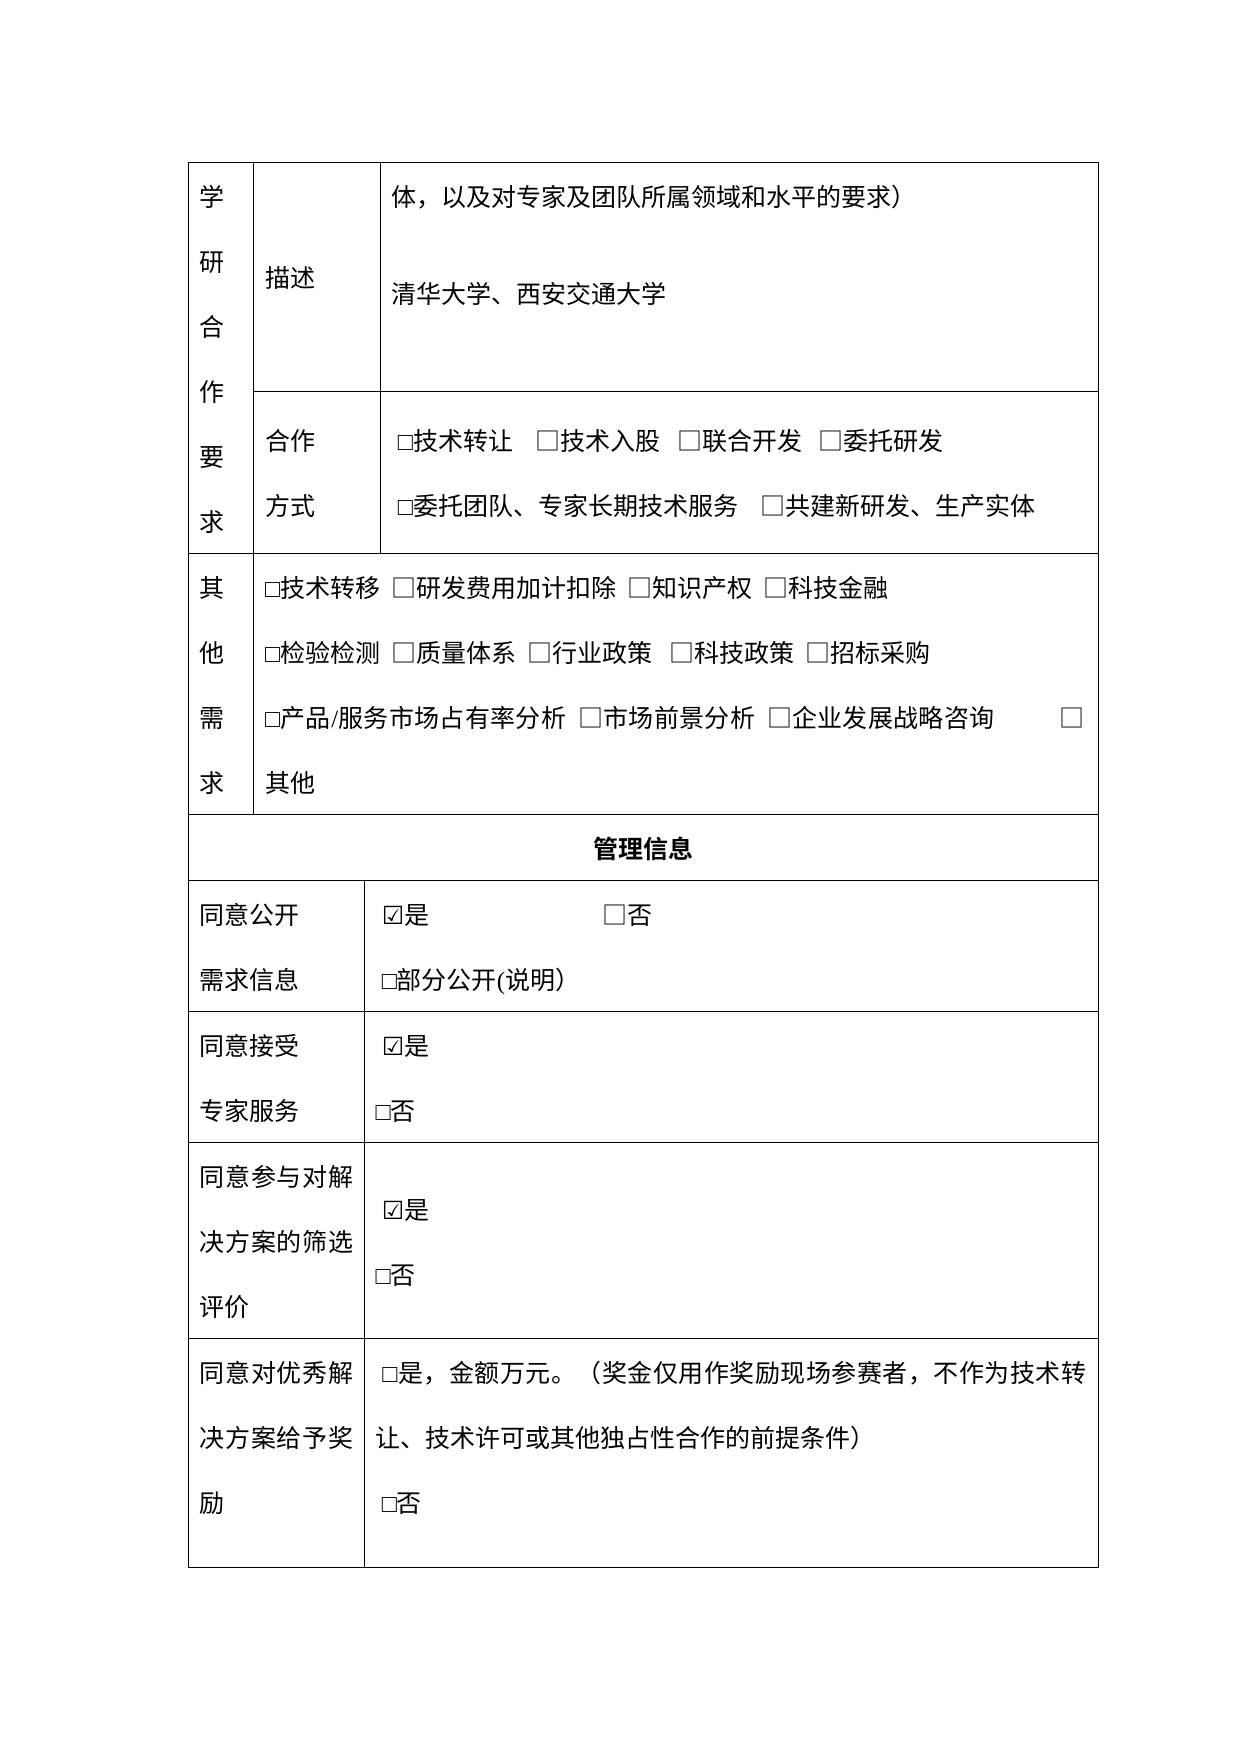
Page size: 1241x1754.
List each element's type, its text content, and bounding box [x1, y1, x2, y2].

table_cell 同意公开 需求信息 [189, 881, 364, 1011]
table_cell 同意对优秀解决方案给予奖励 [189, 1339, 364, 1567]
table_cell 合作 方式 [254, 392, 380, 553]
table_cell ☑是 □否 [365, 1012, 1098, 1142]
table_cell □技术转让 □技术入股 □联合开发 □委托研发 □委托团队、专家长期技术服务 □共建新研发、生产实体 [381, 392, 1098, 553]
table_cell □技术转移 □研发费用加计扣除 □知识产权 □科技金融 □检验检测 □质量体系 □行业政策 □科技政策 □招标采购 □产品/服务市场占有率分析 □市场前景分析 □企业发展战略咨询 □其他 [254, 554, 1098, 814]
table_cell 同意参与对解决方案的筛选评价 [189, 1143, 364, 1338]
table_cell 管理信息 [189, 815, 1098, 880]
table_cell ☑是 □否 [365, 1143, 1098, 1338]
table_cell 产学研合作要求 [189, 163, 253, 553]
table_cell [365, 1339, 1098, 1567]
table_cell ☑是 □否 □部分公开(说明） [365, 881, 1098, 1011]
table_cell 同意接受 专家服务 [189, 1012, 364, 1142]
table_cell 其他需求 [189, 554, 253, 814]
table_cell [381, 163, 1098, 391]
table_cell 简要 描述 [254, 163, 380, 391]
